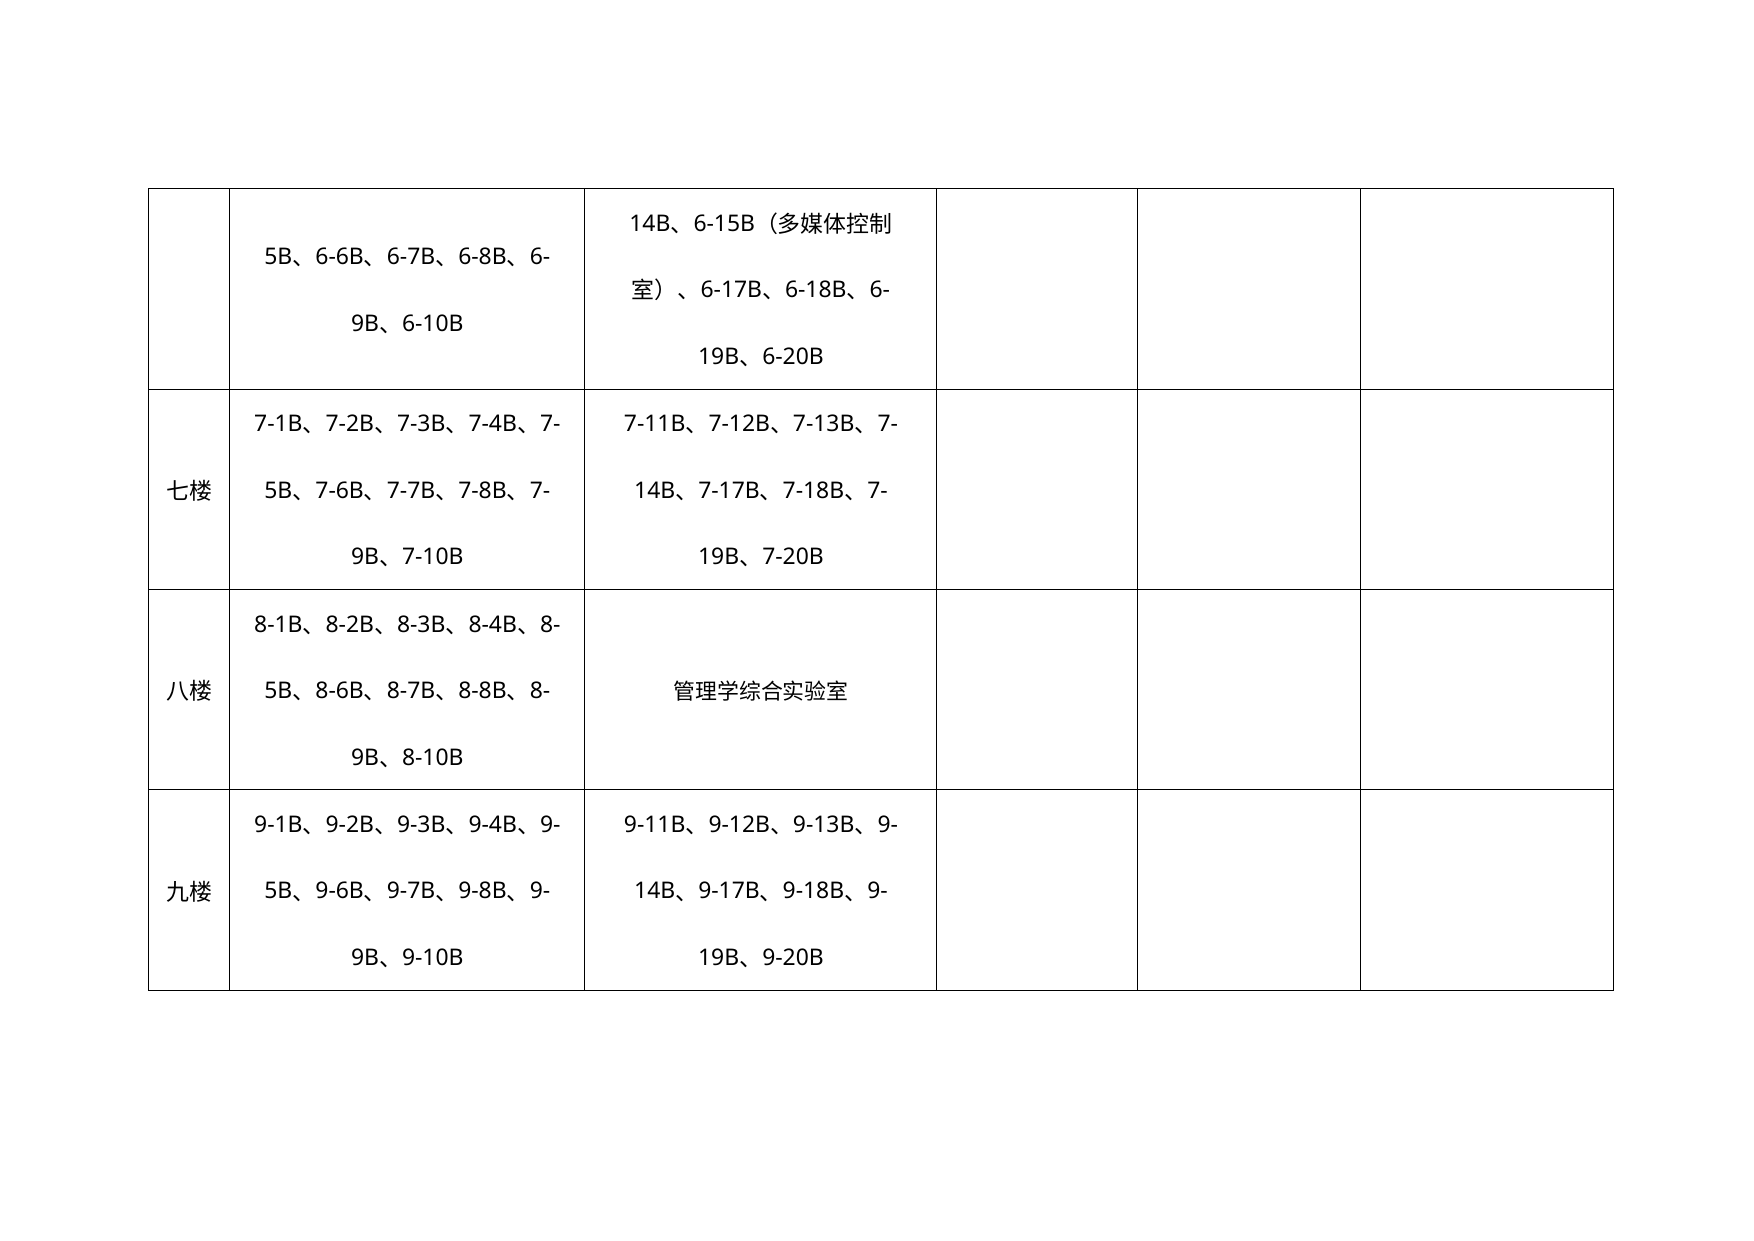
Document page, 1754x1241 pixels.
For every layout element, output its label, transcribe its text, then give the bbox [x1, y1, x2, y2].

table_cell 八楼 [149, 590, 229, 789]
table_cell [1361, 390, 1613, 589]
table_cell [937, 590, 1137, 789]
table_cell 9-1B、9-2B、9-3B、9-4B、9-5B、9-6B、9-7B、9-8B、9-9B、9-10B [230, 790, 584, 990]
table_cell [1138, 790, 1360, 990]
table_cell 8-1B、8-2B、8-3B、8-4B、8-5B、8-6B、8-7B、8-8B、8-9B、8-10B [230, 590, 584, 789]
table_cell [937, 790, 1137, 990]
table_cell 管理学综合实验室 [585, 590, 936, 789]
table_cell 7-11B、7-12B、7-13B、7-14B、7-17B、7-18B、7-19B、7-20B [585, 390, 936, 589]
table_cell 九楼 [149, 790, 229, 990]
table_cell 七楼 [149, 390, 229, 589]
table_cell [1138, 189, 1360, 388]
table_cell 9-11B、9-12B、9-13B、9-14B、9-17B、9-18B、9-19B、9-20B [585, 790, 936, 990]
table_cell [937, 189, 1137, 388]
table_cell [1361, 189, 1613, 388]
table_cell [1361, 590, 1613, 789]
table_cell 7-1B、7-2B、7-3B、7-4B、7-5B、7-6B、7-7B、7-8B、7-9B、7-10B [230, 390, 584, 589]
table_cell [585, 189, 936, 388]
table_cell 六楼 [149, 189, 229, 388]
table_cell [1361, 790, 1613, 990]
table_cell [1138, 390, 1360, 589]
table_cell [230, 189, 584, 388]
table_cell [1138, 590, 1360, 789]
table_cell [937, 390, 1137, 589]
